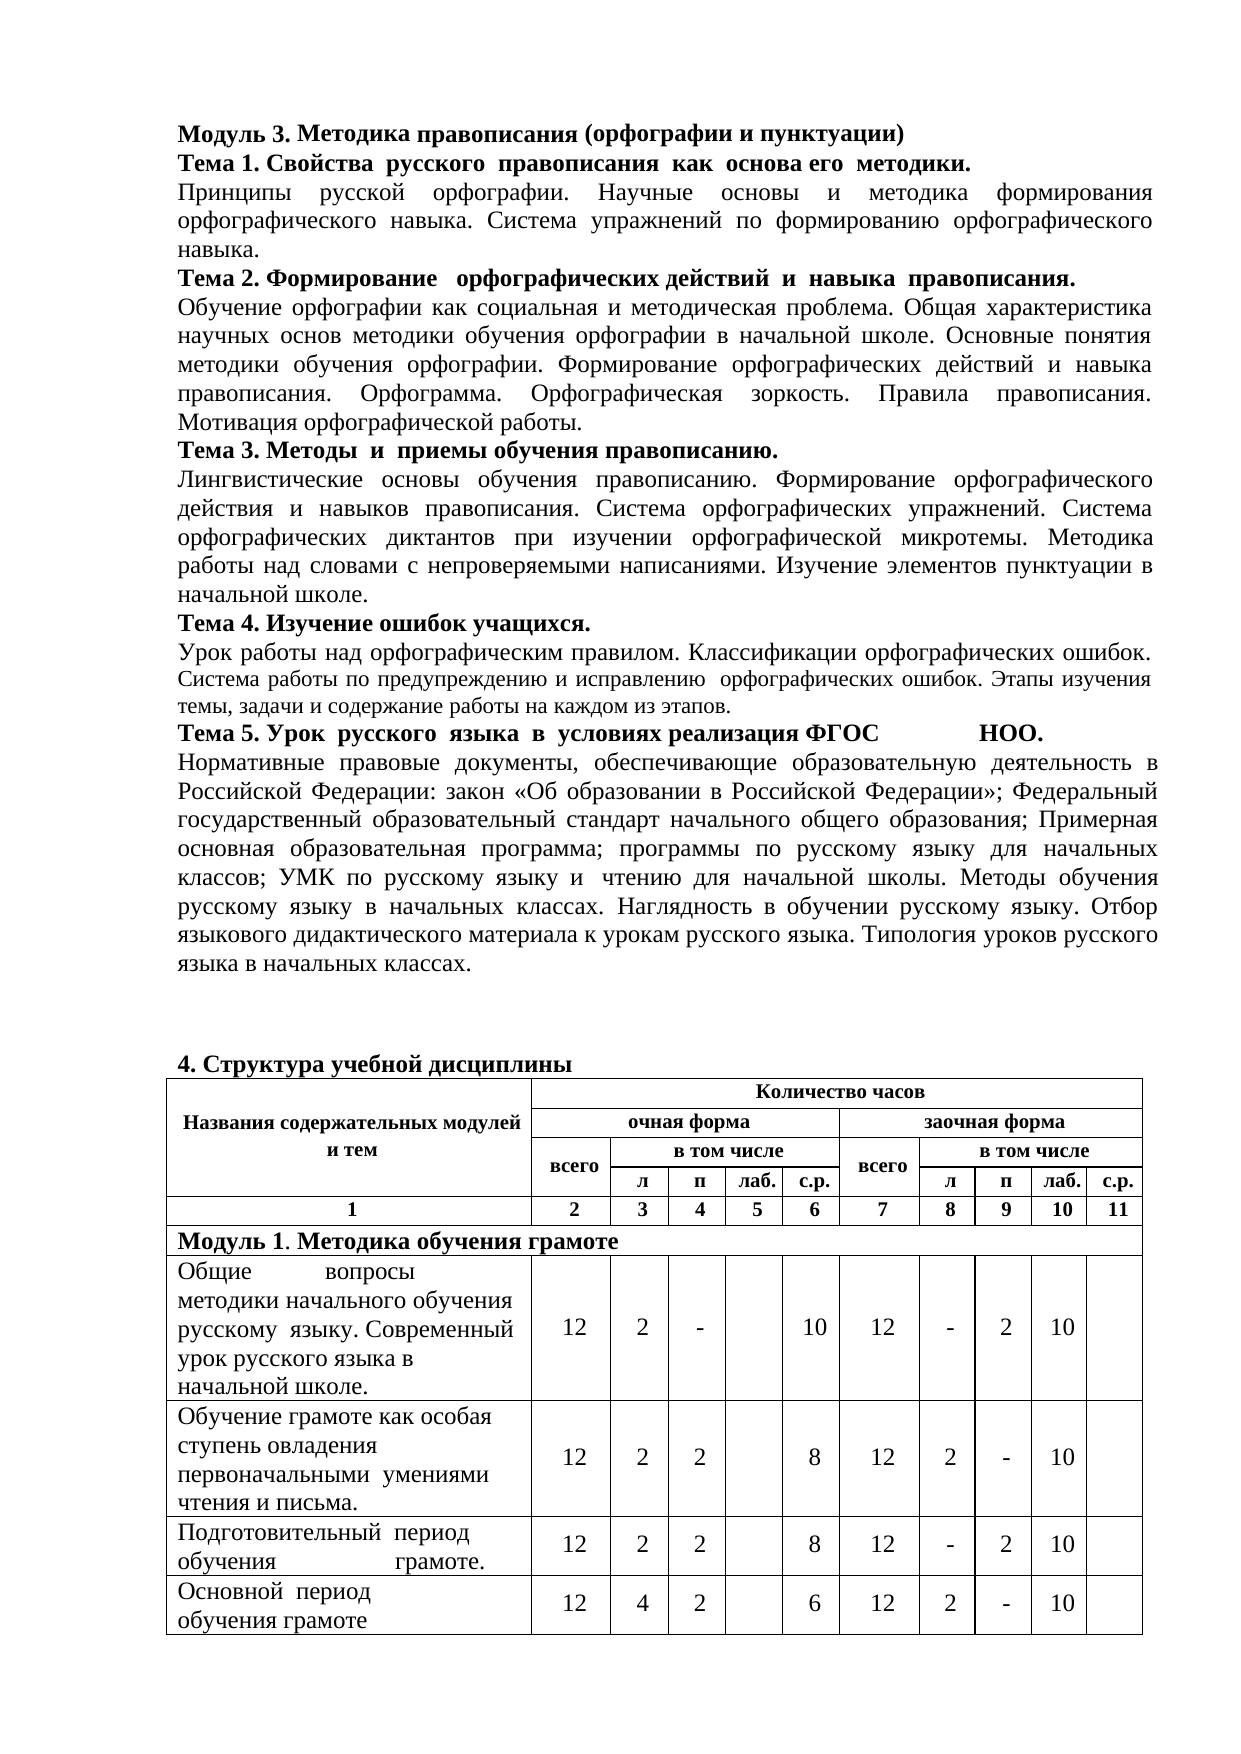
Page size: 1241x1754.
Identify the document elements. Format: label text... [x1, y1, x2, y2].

table_cell 12 [532, 1256, 610, 1400]
table_cell 6 [783, 1197, 839, 1225]
table_cell в том числе [920, 1138, 1142, 1166]
table_cell [726, 1401, 782, 1516]
table_cell Модуль 1. Методика обучения грамоте [167, 1226, 1142, 1255]
table_cell 2 [976, 1517, 1031, 1575]
text Обучение орфографии как социальная и методическая проблема. Общая характеристика научных основ методики обучения орфографии в начальной школе. Основные понятия методики обучения орфографии. Формирование орфографических действий и навыка правописания. Орфограмма. Орфографическая зоркость. Правила правописания. Мотивация орфографической работы. [177, 292, 1152, 436]
table_cell - [976, 1576, 1031, 1633]
table_cell 10 [783, 1256, 839, 1400]
table_cell Обучение грамоте как особая ступень овладения первоначальными умениями чтения и письма. [167, 1401, 531, 1516]
table_cell 5 [726, 1197, 782, 1225]
subtitle Модуль 3. Методика правописания (орфографии и пунктуации) [177, 118, 1158, 148]
table_cell 2 [669, 1576, 725, 1633]
table_cell 3 [611, 1197, 668, 1225]
table_cell 4 [669, 1197, 725, 1225]
table_cell 2 [611, 1517, 668, 1575]
table_cell Основной период обучения грамоте [167, 1576, 531, 1633]
table_cell очная форма [532, 1109, 839, 1137]
table_cell [1087, 1576, 1142, 1633]
subtitle 4. Структура учебной дисциплины [177, 1049, 1152, 1078]
table_cell 2 [532, 1197, 610, 1225]
subtitle Тема 4. Изучение ошибок учащихся. [177, 608, 1158, 637]
table_cell - [976, 1401, 1031, 1516]
table_cell с.р. [1087, 1168, 1142, 1196]
table_cell 2 [669, 1401, 725, 1516]
table_cell Общие вопросы методики начального обучения русскому языку. Современный урок русского языка в начальной школе. [167, 1256, 531, 1400]
subtitle Тема 2. Формирование орфографических действий и навыка правописания. [177, 263, 1158, 292]
table_cell 10 [1032, 1256, 1086, 1400]
text Урок работы над орфографическим правилом. Классификации орфографических ошибок. Система работы по предупреждению и исправлению орфографических ошибок. Этапы изучения темы, задачи и содержание работы на каждом из этапов. [177, 637, 1152, 718]
table_cell 1 [167, 1197, 531, 1225]
table_cell с.р. [783, 1168, 839, 1196]
table_cell 12 [840, 1576, 919, 1633]
table_cell [1087, 1401, 1142, 1516]
table_cell - [920, 1256, 974, 1400]
table_cell л [920, 1168, 974, 1196]
table_cell 2 [669, 1517, 725, 1575]
table_cell 10 [1032, 1197, 1086, 1225]
table_cell заочная форма [840, 1109, 1142, 1137]
table_cell [1087, 1256, 1142, 1400]
table_cell 2 [976, 1256, 1031, 1400]
table_cell 2 [611, 1256, 668, 1400]
table_cell 7 [840, 1197, 919, 1225]
table_cell 12 [532, 1576, 610, 1633]
table_cell 2 [920, 1401, 974, 1516]
table_cell 12 [532, 1517, 610, 1575]
table_cell 4 [611, 1576, 668, 1633]
table_cell 11 [1087, 1197, 1142, 1225]
subtitle Тема 5. Урок русского языка в условиях реализация ФГОС НОО. [177, 718, 1158, 747]
table_cell 6 [783, 1576, 839, 1633]
table_cell Подготовительный период обучения грамоте. [167, 1517, 531, 1575]
subtitle Нормативные правовые документы, обеспечивающие образовательную деятельность в Российской Федерации: закон «Об образовании в Российской Федерации»; Федеральный государственный образовательный стандарт начального общего образования; Примерная основная образовательная программа; программы по русскому языку для начальных классов; УМК по русскому языку и чтению для начальной школы. Методы обучения русскому языку в начальных классах. Наглядность в обучении русскому языку. Отбор языкового дидактического материала к урокам русского языка. Типология уроков русского языка в начальных классах. [177, 747, 1158, 977]
table_cell 9 [976, 1197, 1031, 1225]
table_cell 8 [783, 1517, 839, 1575]
table_cell 12 [840, 1256, 919, 1400]
table_cell 12 [532, 1401, 610, 1516]
table_cell п [669, 1168, 725, 1196]
table_header Названия содержательных модулей и тем [167, 1079, 531, 1196]
subtitle Тема 1. Свойства русского правописания как основа его методики. [177, 148, 1158, 177]
table_cell в том числе [611, 1138, 839, 1166]
table_cell всего [532, 1138, 610, 1196]
table_header Количество часов [532, 1079, 1142, 1107]
table_cell 12 [840, 1517, 919, 1575]
table_cell всего [840, 1138, 919, 1196]
subtitle Тема 3. Методы и приемы обучения правописанию. [177, 436, 1158, 464]
table_cell лаб. [1032, 1168, 1086, 1196]
table_cell 10 [1032, 1517, 1086, 1575]
table_cell 10 [1032, 1576, 1086, 1633]
table_cell [726, 1256, 782, 1400]
table_cell 2 [611, 1401, 668, 1516]
table_cell л [611, 1168, 668, 1196]
table_cell 12 [840, 1401, 919, 1516]
table_cell - [920, 1517, 974, 1575]
text Лингвистические основы обучения правописанию. Формирование орфографического действия и навыков правописания. Система орфографических упражнений. Система орфографических диктантов при изучении орфографической микротемы. Методика работы над словами с непроверяемыми написаниями. Изучение элементов пунктуации в начальной школе. [177, 464, 1153, 608]
table_cell - [669, 1256, 725, 1400]
table_cell 2 [920, 1576, 974, 1633]
table_cell 10 [1032, 1401, 1086, 1516]
table_cell п [976, 1168, 1031, 1196]
table_cell 8 [783, 1401, 839, 1516]
text Принципы русской орфографии. Научные основы и методика формирования орфографического навыка. Система упражнений по формированию орфографического навыка. [177, 177, 1153, 263]
table_cell [726, 1517, 782, 1575]
table_cell [1087, 1517, 1142, 1575]
table_cell [726, 1576, 782, 1633]
table_cell лаб. [726, 1168, 782, 1196]
table_cell 8 [920, 1197, 974, 1225]
